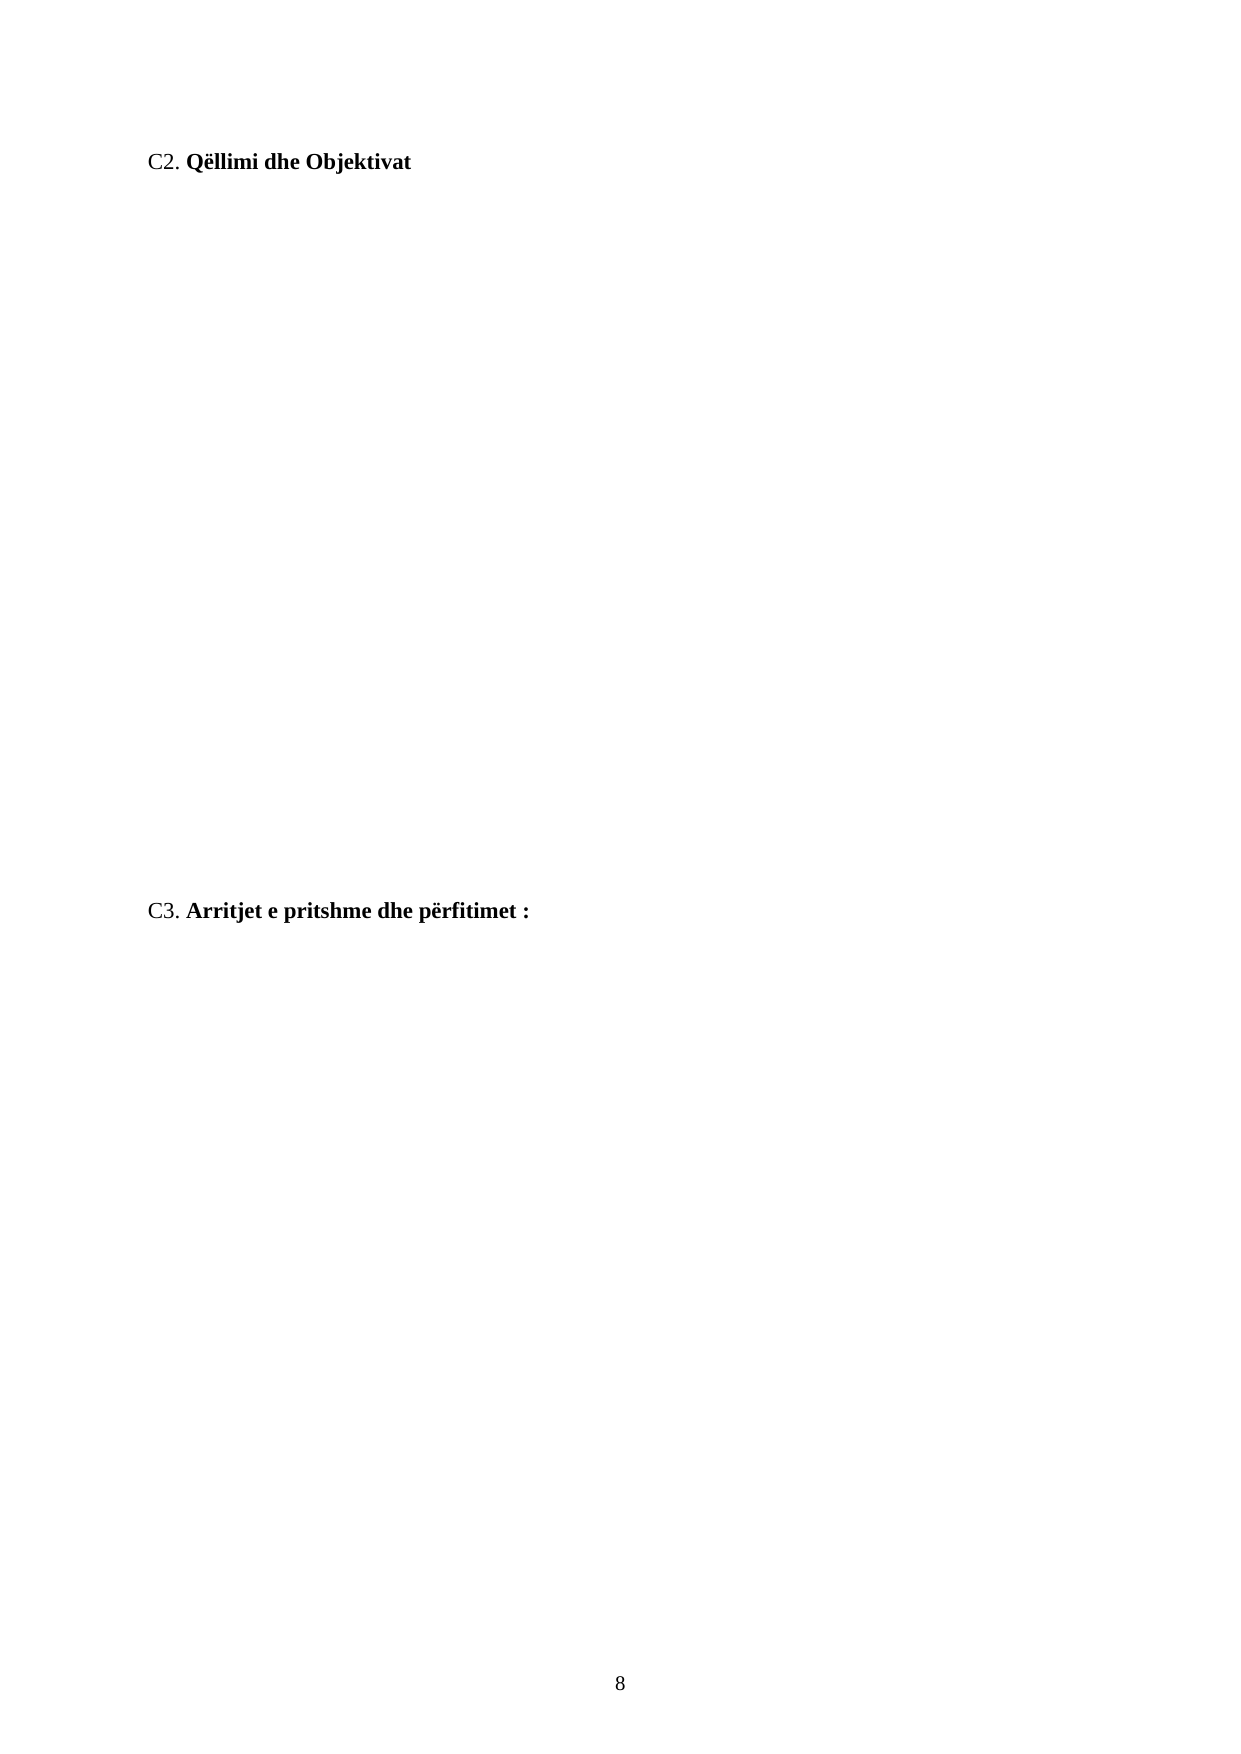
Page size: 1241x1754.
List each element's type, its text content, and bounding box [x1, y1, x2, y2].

text C2. Qëllimi dhe Objektivat [148, 148, 1092, 174]
subtitle C3. Arritjet e pritshme dhe përfitimet : [148, 897, 1092, 923]
